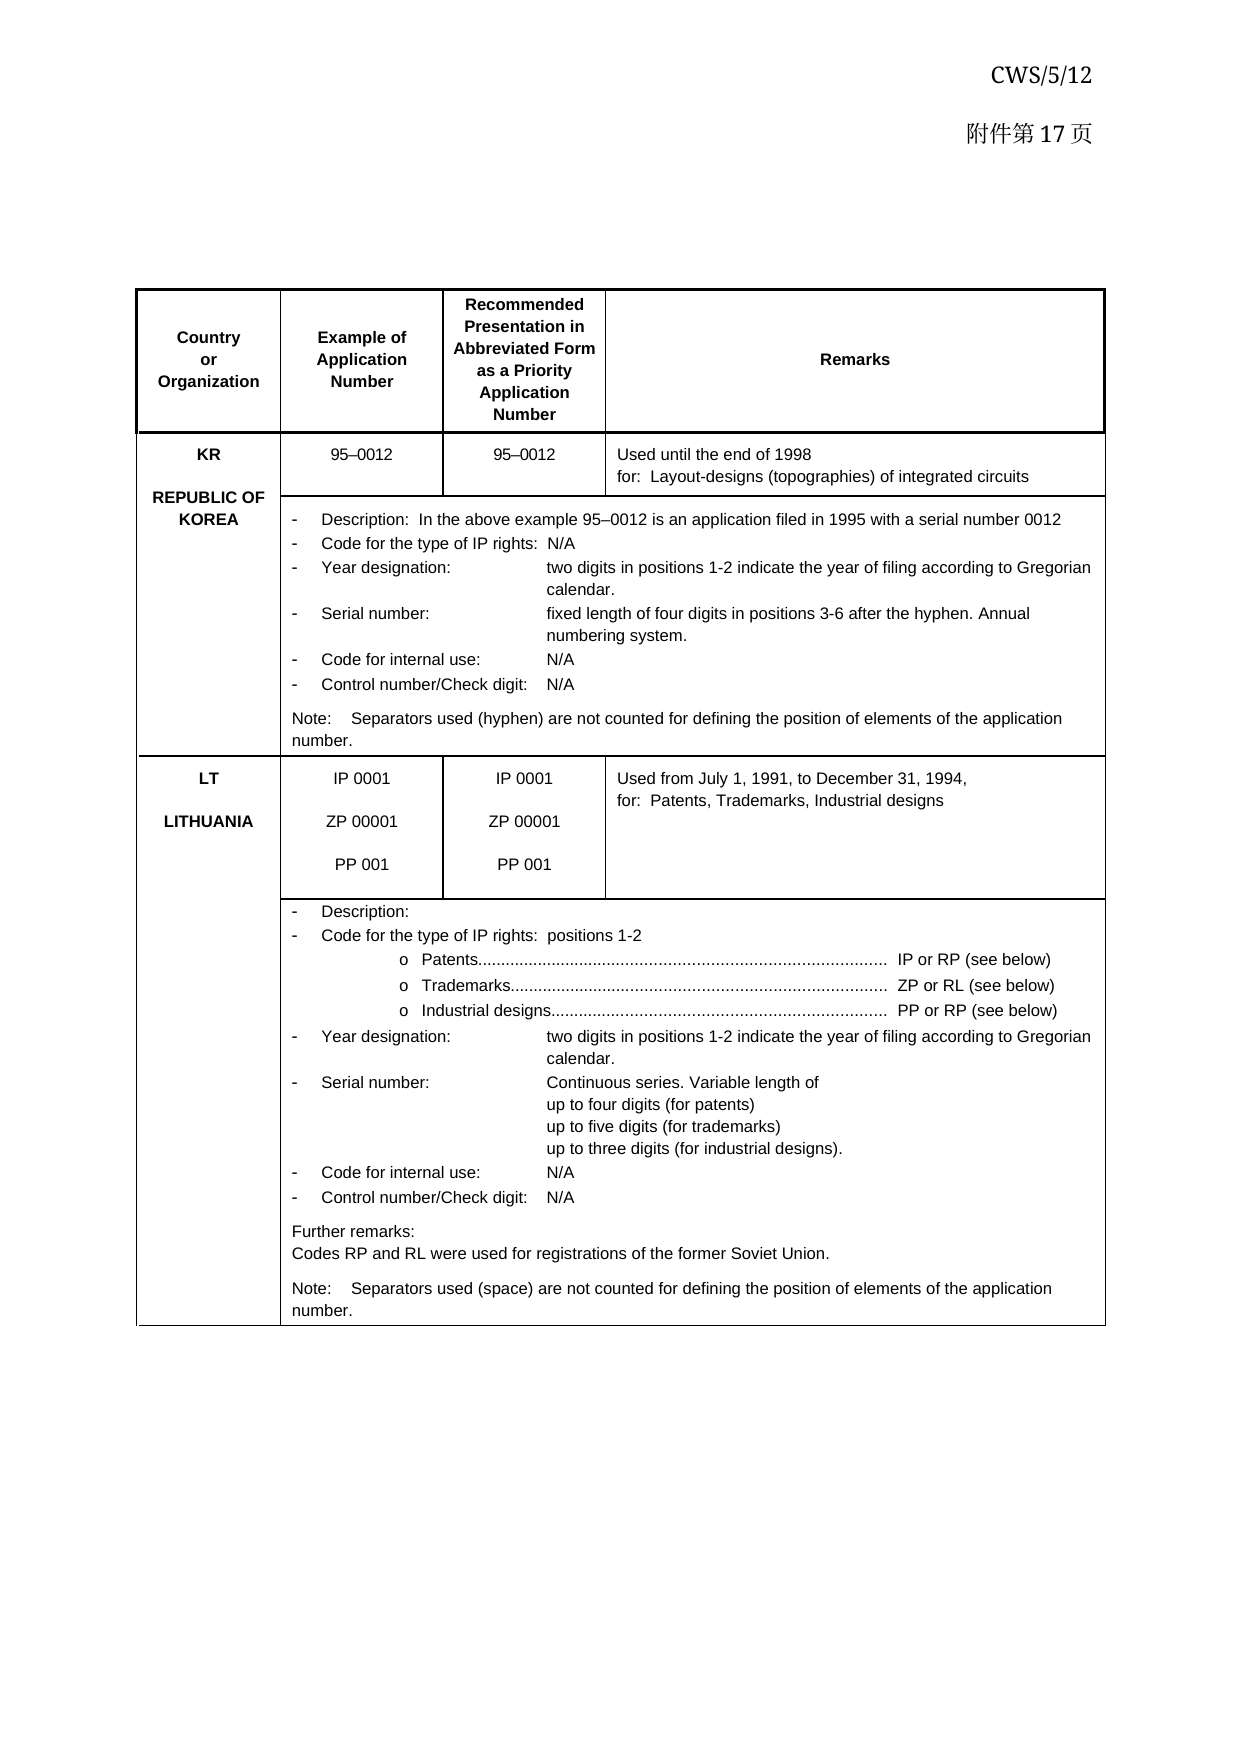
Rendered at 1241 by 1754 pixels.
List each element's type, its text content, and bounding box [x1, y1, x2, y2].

table_cell Description: In the above example 95–0012 is an application filed in 1995 with a serial number 0012 Code for the type of IP rights: N/A Year designation: two digits in positions 1-2 indicate the year of filing according to Gregorian calendar. Serial number: fixed length of four digits in positions 3-6 after the hyphen. Annual numbering system. Code for internal use: N/A Control number/Check digit: N/A Note: Separators used (hyphen) are not counted for defining the position of elements of the application number. [281, 497, 1105, 755]
table_cell Used until the end of 1998 for: Layout-designs (topographies) of integrated circuits [606, 434, 1105, 495]
table_cell Description: Code for the type of IP rights: positions 1-2 Patents IP or RP (see below) Trademarks ZP or RL (see below) Industrial designs PP or RP (see below) Year designation: two digits in positions 1-2 indicate the year of filing according to Gregorian calendar. Serial number: Continuous series. Variable length of up to four digits (for patents) up to five digits (for trademarks) up to three digits (for industrial designs). Code for internal use: N/A Control number/Check digit: N/A Further remarks: Codes RP and RL were used for registrations of the former Soviet Union. Note: Separators used (space) are not counted for defining the position of elements of the application number. [281, 900, 1105, 1325]
table_cell 95–0012 [281, 434, 442, 495]
table_cell IP 0001 ZP 00001 PP 001 [281, 757, 442, 898]
table_cell IP 0001 ZP 00001 PP 001 [444, 757, 605, 898]
table_header Country or Organization [138, 291, 280, 431]
table_header Remarks [606, 291, 1103, 431]
table_cell KR REPUBLIC OF KOREA [137, 431, 280, 755]
table_cell 95–0012 [444, 434, 605, 495]
table_cell LT LITHUANIA [137, 755, 280, 1325]
table_header Example of Application Number [281, 291, 442, 431]
table_header Recommended Presentation in Abbreviated Form as a Priority Application Number [444, 291, 605, 431]
table_cell Used from July 1, 1991, to December 31, 1994, for: Patents, Trademarks, Industrial designs [606, 757, 1105, 898]
